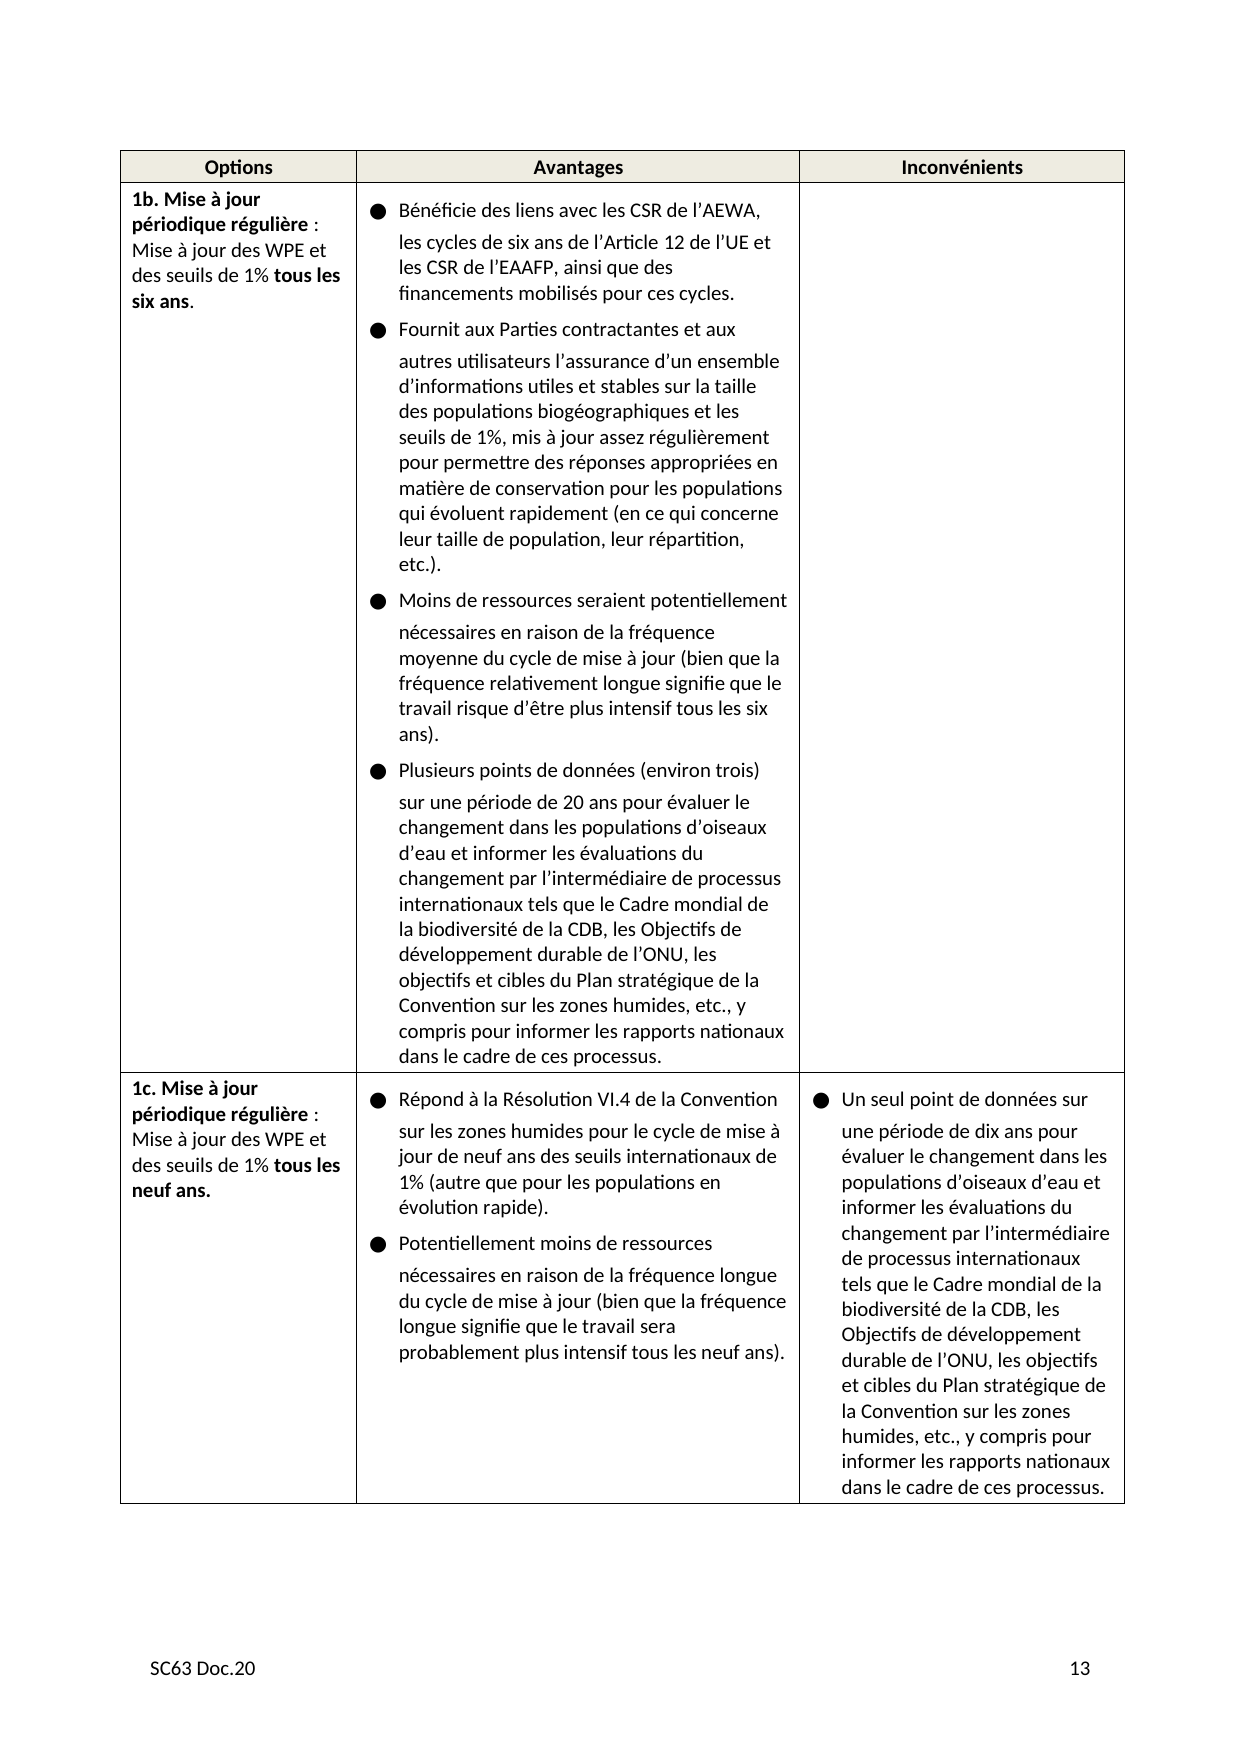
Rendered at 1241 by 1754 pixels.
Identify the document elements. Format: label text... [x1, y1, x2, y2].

table_cell Bénéficie des liens avec les CSR de l’AEWA, les cycles de six ans de l’Article 12 de l’UE et les CSR de l’EAAFP, ainsi que des financements mobilisés pour ces cycles. Fournit aux Parties contractantes et aux autres utilisateurs l’assurance d’un ensemble d’informations utiles et stables sur la taille des populations biogéographiques et les seuils de 1%, mis à jour assez régulièrement pour permettre des réponses appropriées en matière de conservation pour les populations qui évoluent rapidement (en ce qui concerne leur taille de population, leur répartition, etc.). Moins de ressources seraient potentiellement nécessaires en raison de la fréquence moyenne du cycle de mise à jour (bien que la fréquence relativement longue signifie que le travail risque d’être plus intensif tous les six ans). Plusieurs points de données (environ trois) sur une période de 20 ans pour évaluer le changement dans les populations d’oiseaux d’eau et informer les évaluations du changement par l’intermédiaire de processus internationaux tels que le Cadre mondial de la biodiversité de la CDB, les Objectifs de développement durable de l’ONU, les objectifs et cibles du Plan stratégique de la Convention sur les zones humides, etc., y compris pour informer les rapports nationaux dans le cadre de ces processus. [357, 183, 799, 1072]
table_header Inconvénients [800, 151, 1124, 182]
table_cell 1c. Mise à jour périodique régulière : Mise à jour des WPE et des seuils de 1% tous les neuf ans. [121, 1073, 356, 1502]
table_header Options [121, 151, 356, 182]
table_cell 1b. Mise à jour périodique régulière : Mise à jour des WPE et des seuils de 1% tous les six ans. [121, 183, 356, 1072]
table_cell Un seul point de données sur une période de dix ans pour évaluer le changement dans les populations d’oiseaux d’eau et informer les évaluations du changement par l’intermédiaire de processus internationaux tels que le Cadre mondial de la biodiversité de la CDB, les Objectifs de développement durable de l’ONU, les objectifs et cibles du Plan stratégique de la Convention sur les zones humides, etc., y compris pour informer les rapports nationaux dans le cadre de ces processus. [800, 1073, 1124, 1502]
table_cell Répond à la Résolution VI.4 de la Convention sur les zones humides pour le cycle de mise à jour de neuf ans des seuils internationaux de 1% (autre que pour les populations en évolution rapide). Potentiellement moins de ressources nécessaires en raison de la fréquence longue du cycle de mise à jour (bien que la fréquence longue signifie que le travail sera probablement plus intensif tous les neuf ans). [357, 1073, 799, 1502]
table_cell [800, 183, 1124, 1072]
table_header Avantages [357, 151, 799, 182]
